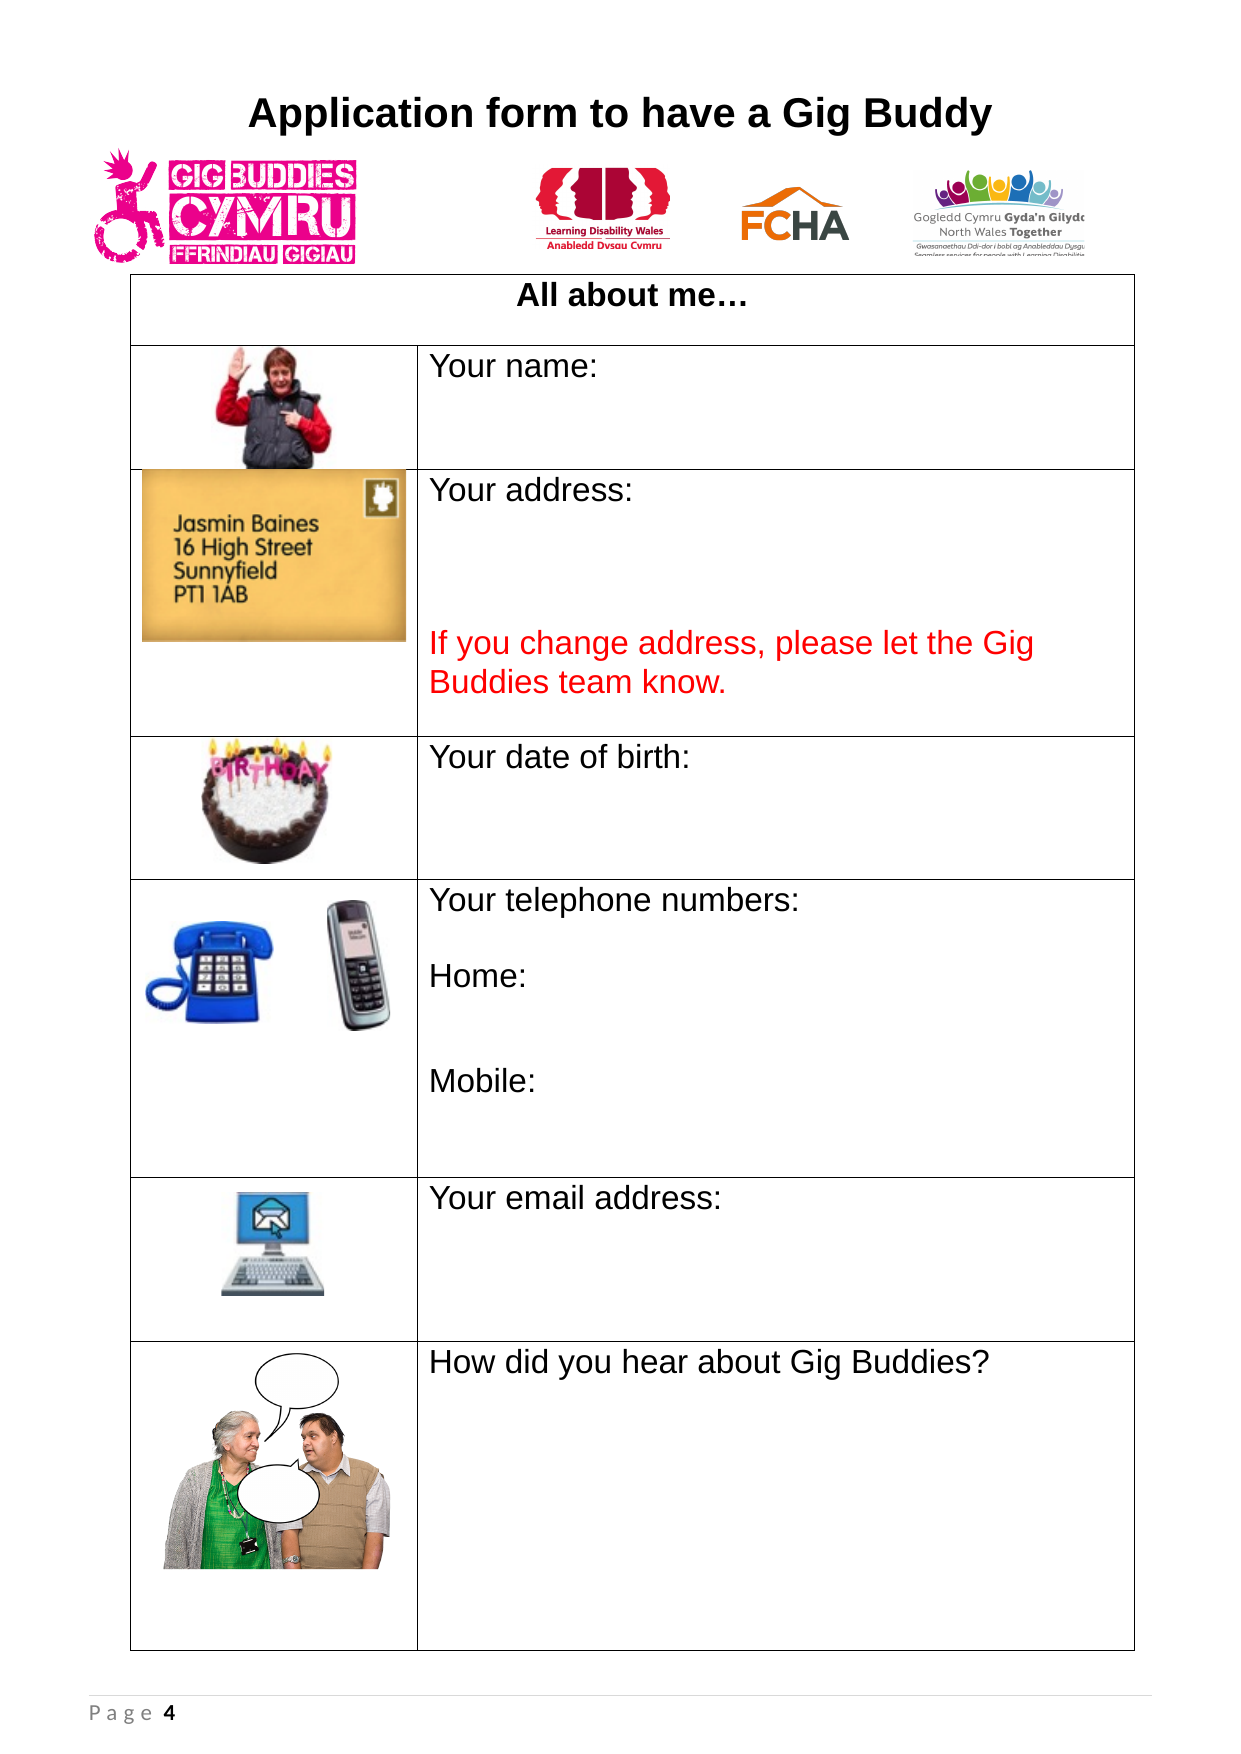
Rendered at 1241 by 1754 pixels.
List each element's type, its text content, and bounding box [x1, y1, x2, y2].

table_cell Your name: [418, 346, 1134, 469]
picture [532, 164, 670, 249]
table_cell [131, 470, 417, 736]
table_cell [131, 1178, 417, 1341]
table_cell [131, 737, 417, 879]
table_cell Your address: If you change address, please let the Gig Buddies team know. [418, 470, 1134, 736]
table_cell Your email address: [418, 1178, 1134, 1341]
picture [142, 469, 407, 642]
text Application form to have a Gig Buddy [89, 89, 1152, 137]
table_cell [131, 880, 417, 1177]
table_cell [131, 1342, 417, 1650]
picture [912, 170, 1084, 256]
table_header All about me… [131, 275, 1134, 345]
picture [155, 1342, 393, 1580]
picture [732, 178, 858, 248]
table_cell How did you hear about Gig Buddies? [418, 1342, 1134, 1650]
picture [88, 139, 361, 268]
table_cell [131, 346, 417, 469]
picture [221, 1192, 325, 1296]
table_cell Your telephone numbers: Home: Mobile: [418, 880, 1134, 1177]
table_cell Your date of birth: [418, 737, 1134, 879]
